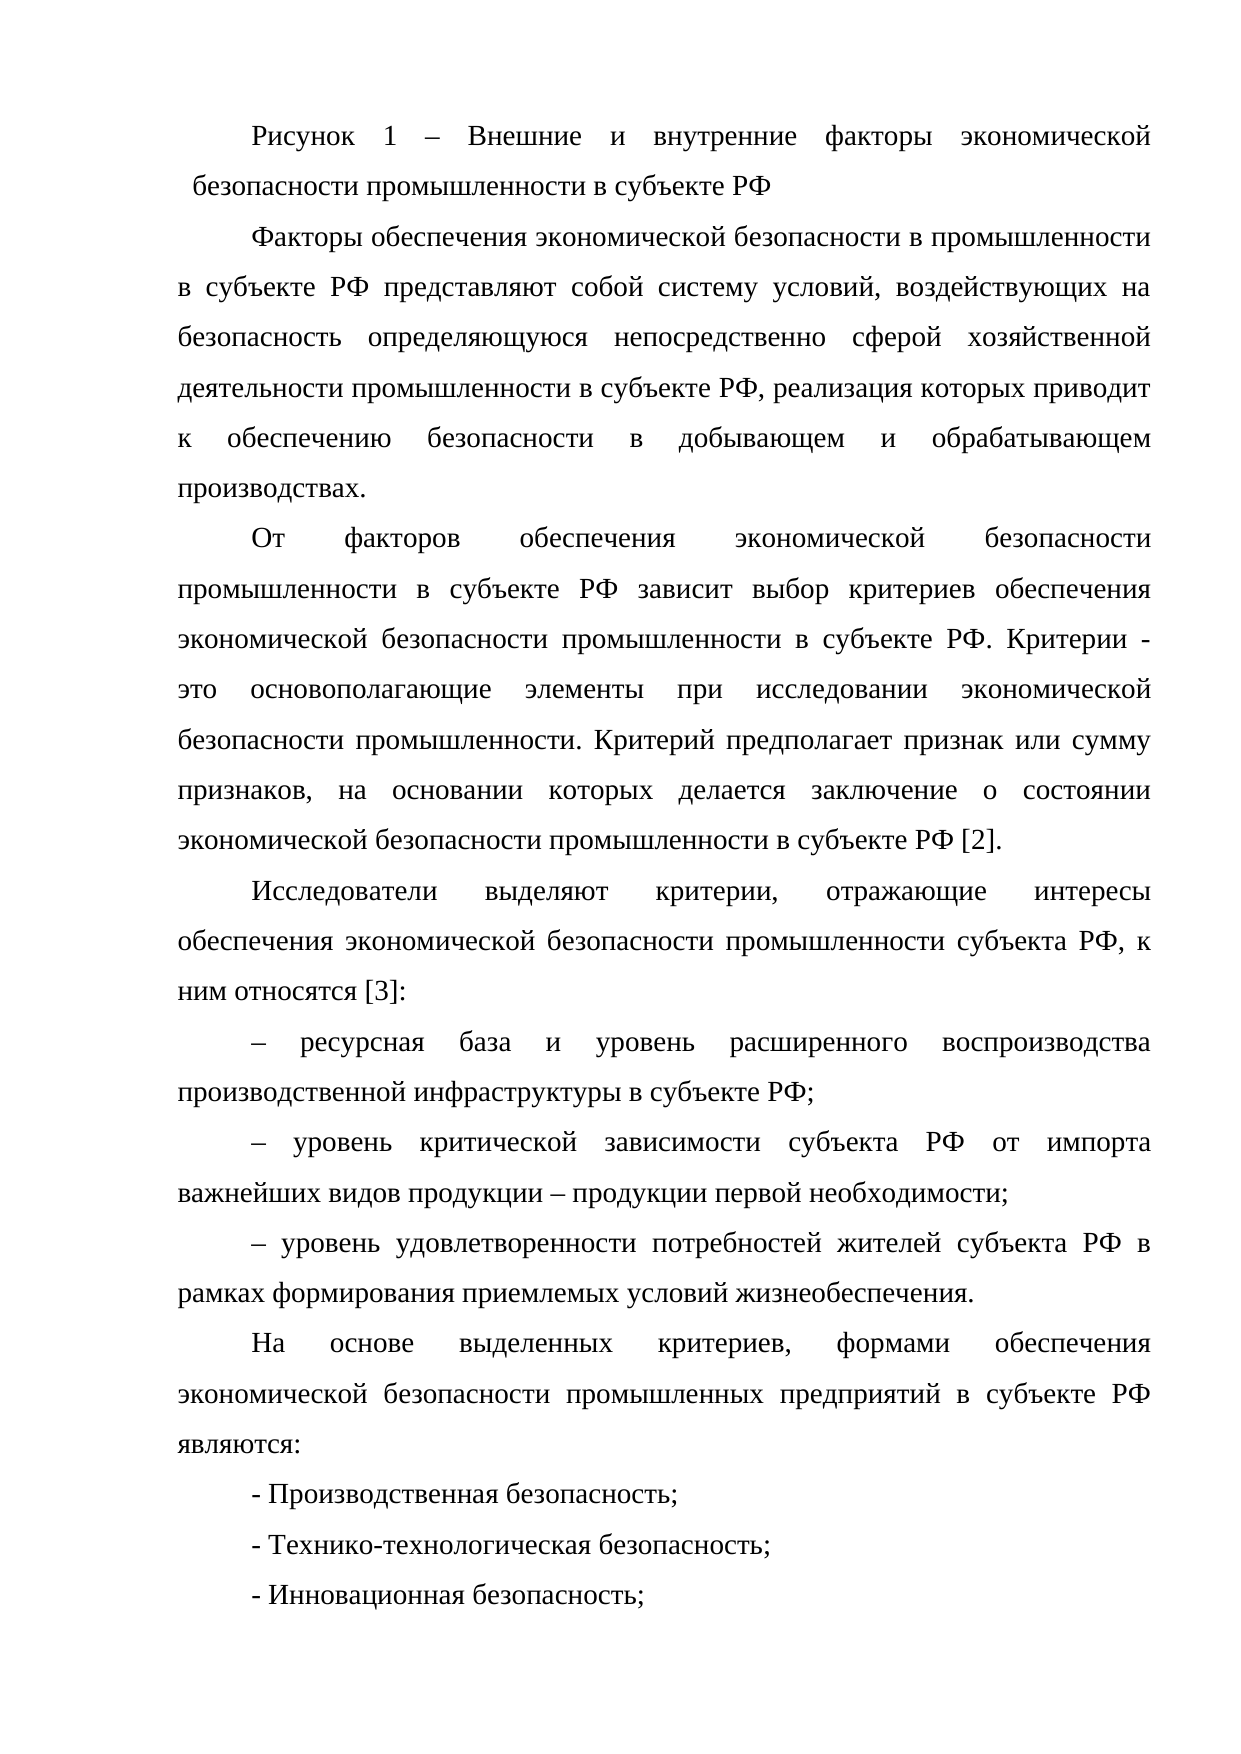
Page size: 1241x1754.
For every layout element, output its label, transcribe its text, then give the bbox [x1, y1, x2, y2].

text Факторы обеспечения экономической безопасности в промышленности в субъекте РФ представляют собой систему условий, воздействующих на безопасность определяющуюся непосредственно сферой хозяйственной деятельности промышленности в субъекте РФ, реализация которых приводит к обеспечению безопасности в добывающем и обрабатывающем производствах. [177, 219, 1152, 504]
text – ресурсная база и уровень расширенного воспроизводства производственной инфраструктуры в субъекте РФ; [177, 1024, 1152, 1108]
list Рисунок 1 – Внешние и внутренние факторы экономической безопасности промышленности в субъекте РФ [192, 118, 1152, 202]
text На основе выделенных критериев, формами обеспечения экономической безопасности промышленных предприятий в субъекте РФ являются: [177, 1326, 1152, 1460]
text – уровень критической зависимости субъекта РФ от импорта важнейших видов продукции – продукции первой необходимости; [177, 1124, 1152, 1208]
text - Производственная безопасность; [177, 1477, 1152, 1510]
text – уровень удовлетворенности потребностей жителей субъекта РФ в рамках формирования приемлемых условий жизнеобеспечения. [177, 1225, 1152, 1309]
text - Технико-технологическая безопасность; [177, 1527, 1152, 1560]
text Исследователи выделяют критерии, отражающие интересы обеспечения экономической безопасности промышленности субъекта РФ, к ним относятся [3]: [177, 873, 1152, 1007]
text От факторов обеспечения экономической безопасности промышленности в субъекте РФ зависит выбор критериев обеспечения экономической безопасности промышленности в субъекте РФ. Критерии - это основополагающие элементы при исследовании экономической безопасности промышленности. Критерий предполагает признак или сумму признаков, на основании которых делается заключение о состоянии экономической безопасности промышленности в субъекте РФ [2]. [177, 521, 1152, 856]
text - Инновационная безопасность; [177, 1577, 1152, 1611]
